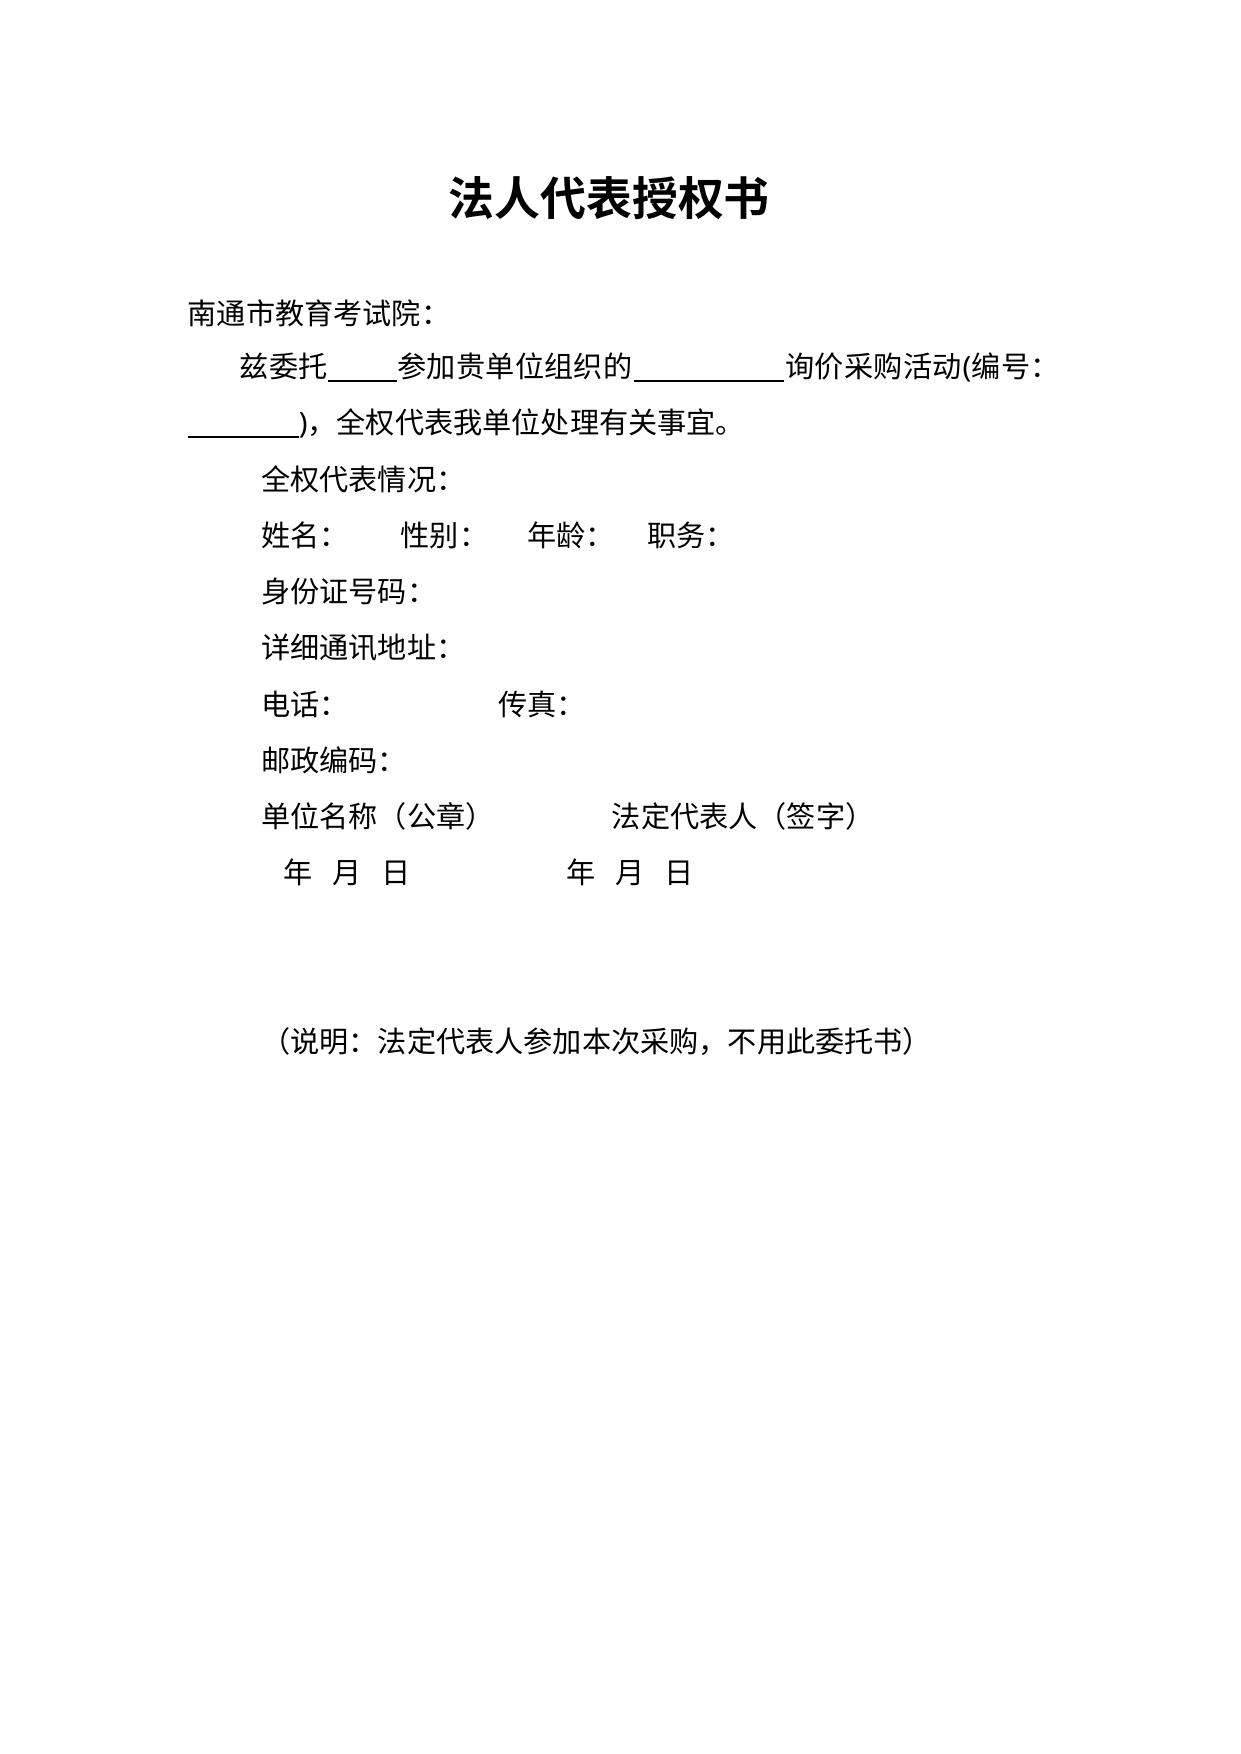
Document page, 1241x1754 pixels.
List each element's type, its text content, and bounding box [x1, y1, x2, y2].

text 全权代表情况： [261, 445, 1031, 501]
text （说明：法定代表人参加本次采购，不用此委托书） [261, 1007, 1031, 1064]
text 南通市教育考试院： [187, 280, 1031, 332]
text 兹委托 参加贵单位组织的 询价采购活动(编号： )，全权代表我单位处理有关事宜。 [187, 332, 1031, 445]
text 法人代表授权书 [187, 162, 1031, 228]
text 年 月 日 年 月 日 [261, 839, 1031, 895]
text 详细通讯地址： [261, 614, 1031, 670]
text 姓名： 性别： 年龄： 职务： [261, 501, 1031, 557]
text 电话： 传真： [261, 670, 1031, 726]
text 身份证号码： [261, 557, 1031, 614]
text 单位名称（公章） 法定代表人（签字） [261, 782, 1031, 839]
text 邮政编码： [261, 726, 1031, 782]
